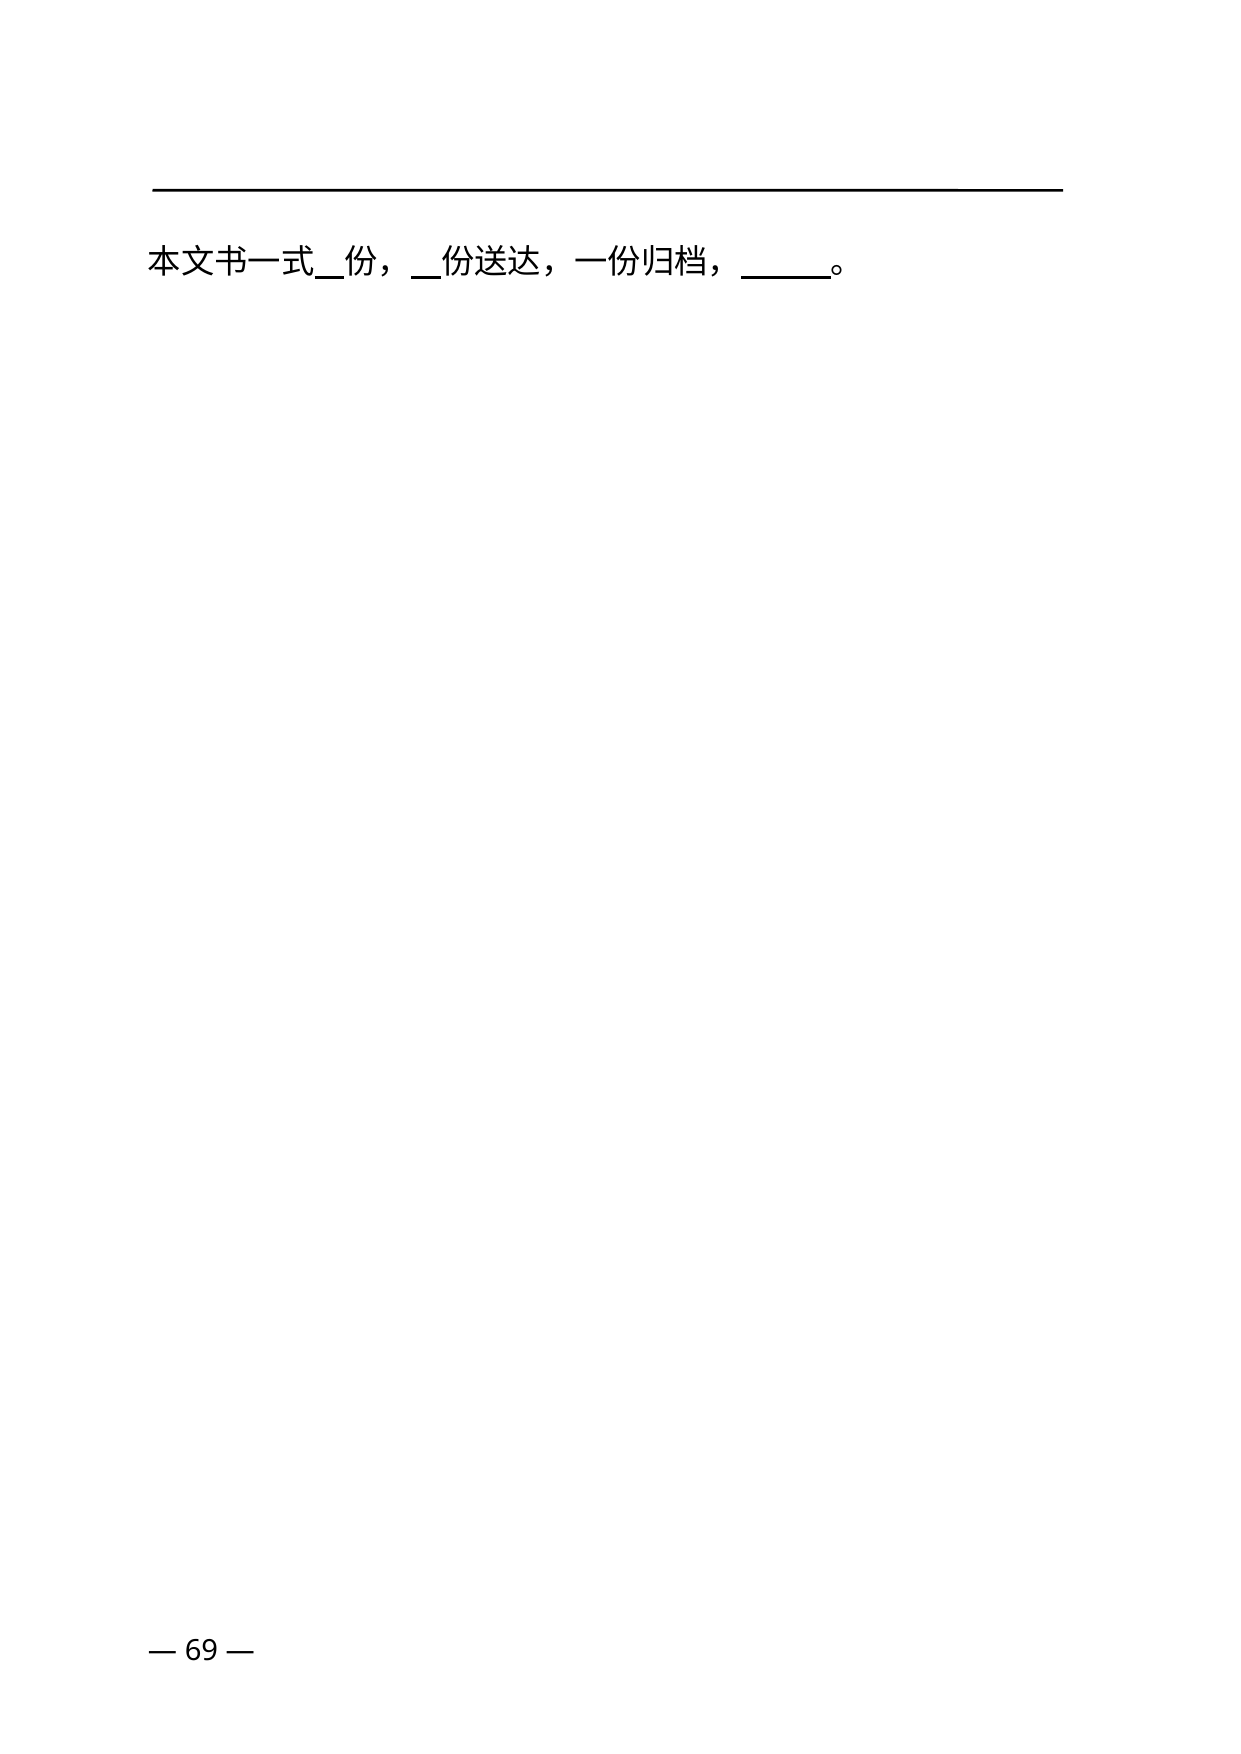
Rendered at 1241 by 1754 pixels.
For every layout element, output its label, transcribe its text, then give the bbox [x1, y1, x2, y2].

text 本文书一式 份， 份送达，一份归档， 。 [148, 227, 1092, 292]
